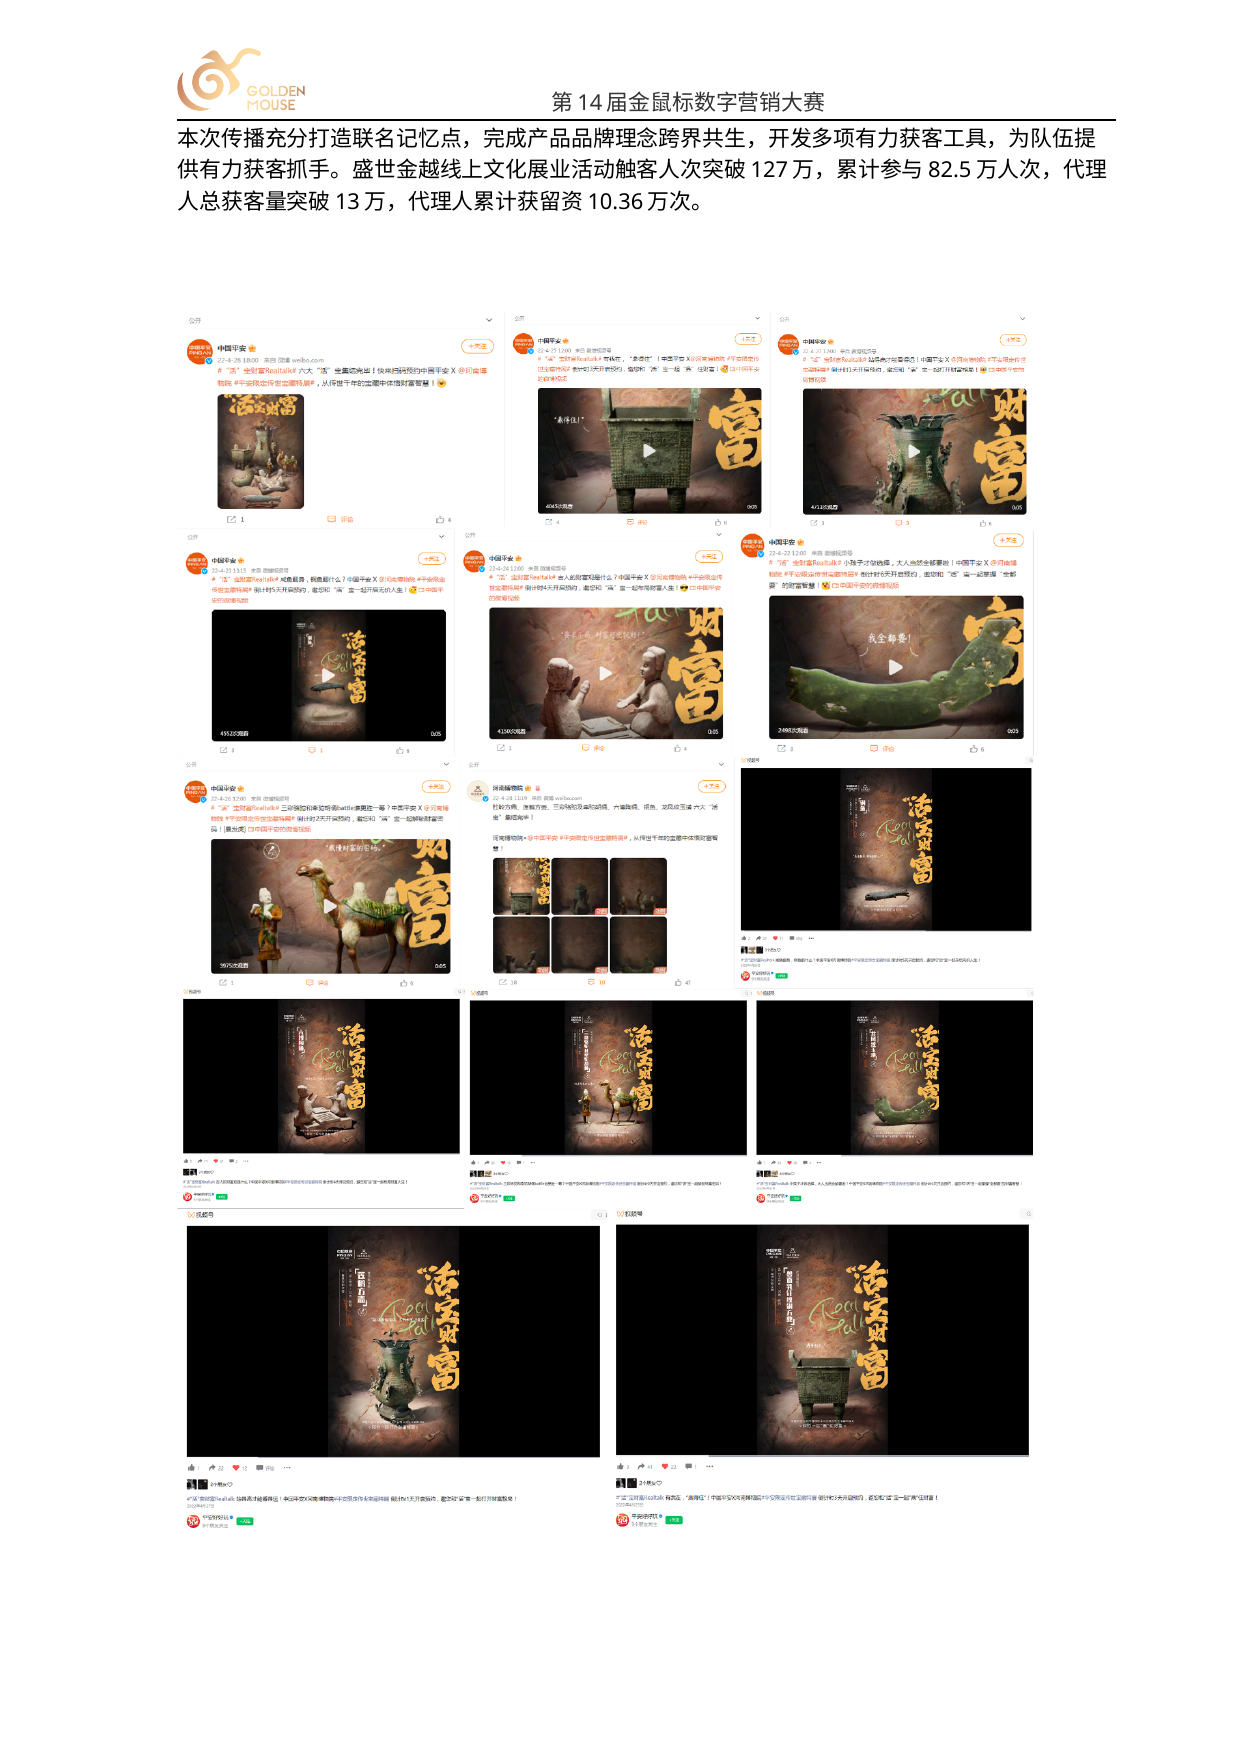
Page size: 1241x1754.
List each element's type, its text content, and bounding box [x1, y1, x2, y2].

text 本次传播充分打造联名记忆点，完成产品品牌理念跨界共生，开发多项有力获客工具，为队伍提供有力获客抓手。盛世金越线上文化展业活动触客人次突破127万，累计参与82.5万人次，代理人总获客量突破13万，代理人累计获留资10.36万次。 [177, 121, 1116, 216]
picture [177, 48, 305, 111]
picture [177, 312, 1034, 1537]
